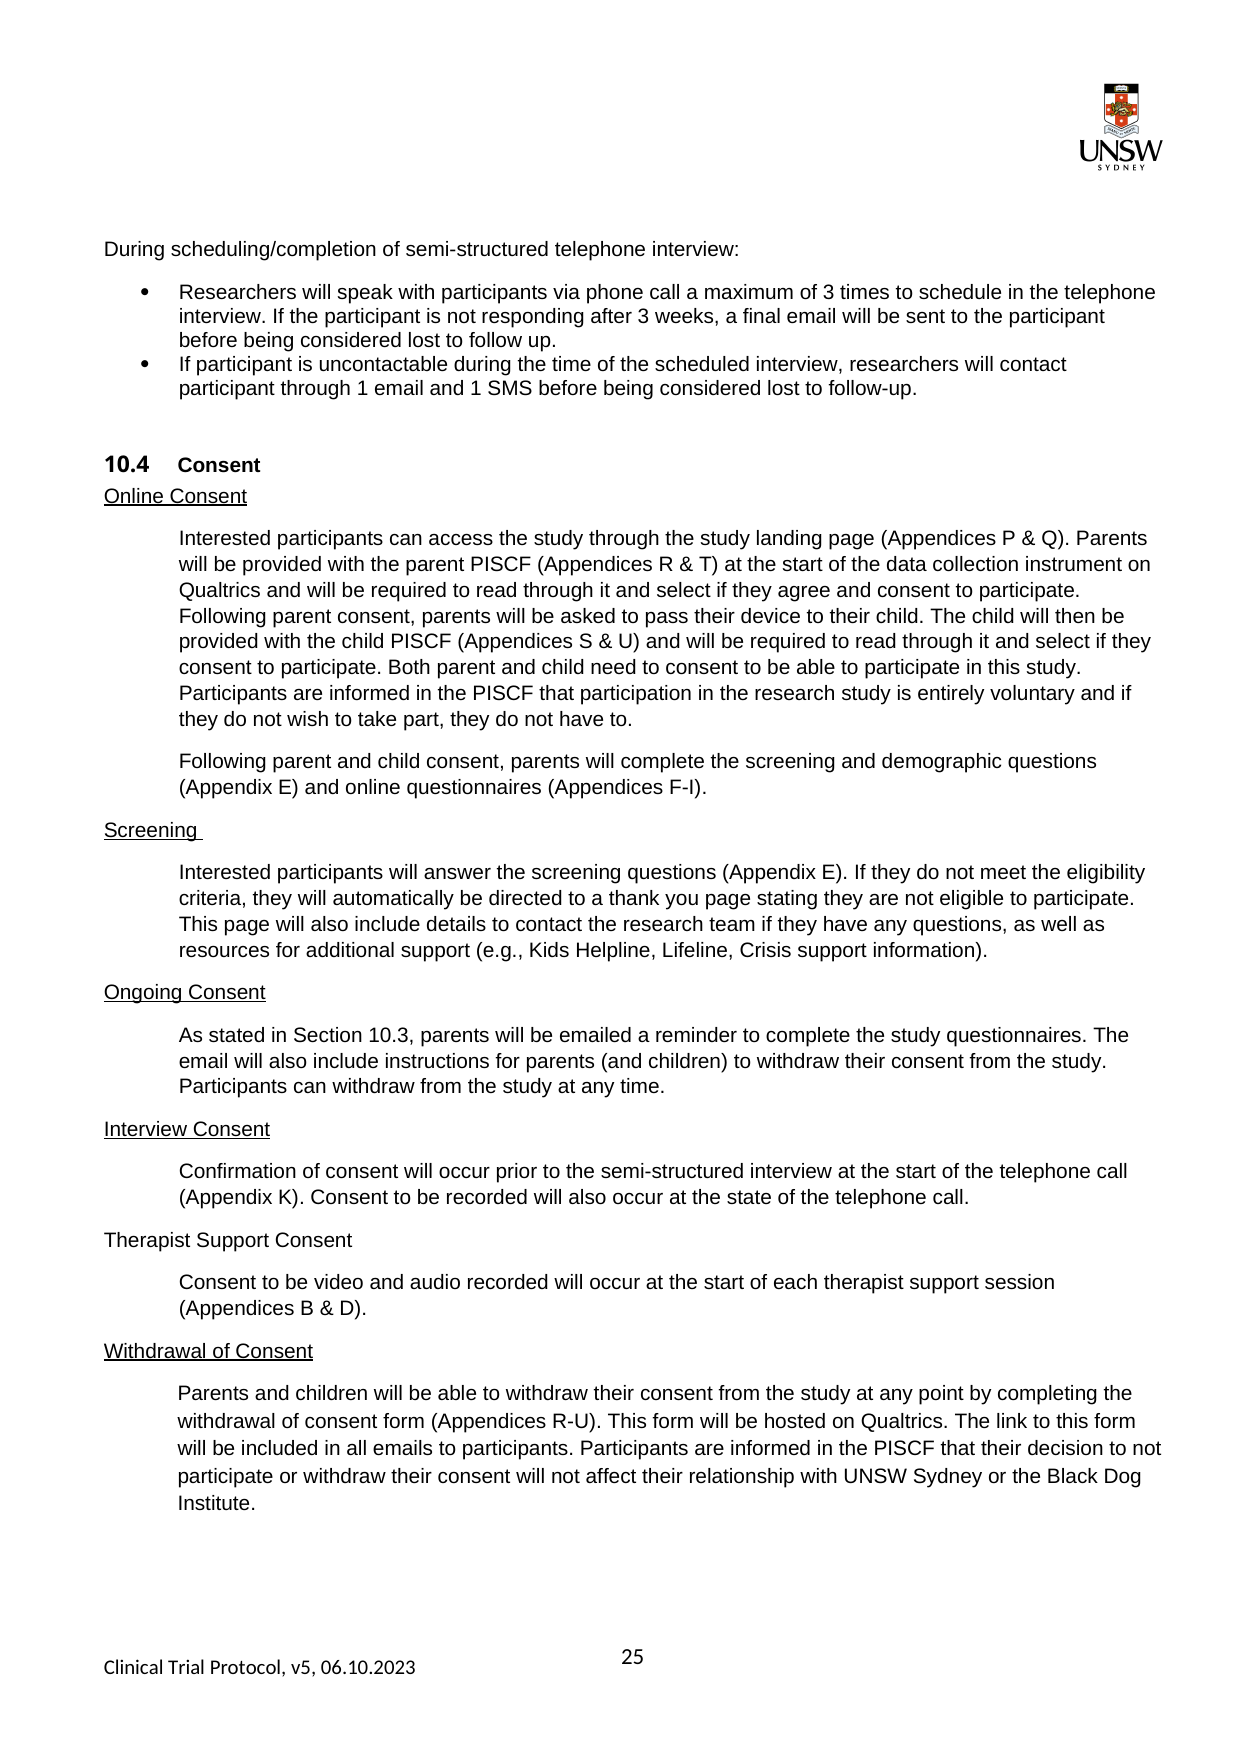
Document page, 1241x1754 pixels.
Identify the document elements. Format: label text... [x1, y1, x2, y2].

text Withdrawal of Consent [103, 1338, 1167, 1362]
text Ongoing Consent [103, 980, 1167, 1004]
text Screening [103, 818, 1167, 842]
text As stated in Section 10.3, parents will be emailed a reminder to complete the study questionnaires. The email will also include instructions for parents (and children) to withdraw their consent from the study. Participants can withdraw from the study at any time. [178, 1023, 1167, 1098]
text Therapist Support Consent [103, 1228, 1169, 1252]
text Confirmation of consent will occur prior to the semi-structured interview at the start of the telephone call (Appendix K). Consent to be recorded will also occur at the state of the telephone call. [178, 1159, 1167, 1209]
text Interested participants can access the study through the study landing page (Appendices P & Q). Parents will be provided with the parent PISCF (Appendices R & T) at the start of the data collection instrument on Qualtrics and will be required to read through it and select if they agree and consent to participate. Following parent consent, parents will be asked to pass their device to their child. The child will then be provided with the child PISCF (Appendices S & U) and will be required to read through it and select if they consent to participate. Both parent and child need to consent to be able to participate in this study. Participants are informed in the PISCF that participation in the research study is entirely voluntary and if they do not wish to take part, they do not have to. [178, 526, 1167, 731]
text Interested participants will answer the screening questions (Appendix E). If they do not meet the eligibility criteria, they will automatically be directed to a thank you page stating they are not eligible to participate. This page will also include details to contact the research team if they have any questions, as well as resources for additional support (e.g., Kids Helpline, Lifeline, Crisis support information). [178, 860, 1167, 962]
text Interview Consent [103, 1117, 1167, 1141]
text Consent to be video and audio recorded will occur at the start of each therapist support session (Appendices B & D). [178, 1270, 1169, 1320]
text Following parent and child consent, parents will complete the screening and demographic questions (Appendix E) and online questionnaires (Appendices F-I). [178, 749, 1167, 799]
picture [1075, 73, 1167, 181]
list If participant is uncontactable during the time of the scheduled interview, researchers will contact participant through 1 email and 1 SMS before being considered lost to follow-up. [141, 352, 1167, 400]
text Parents and children will be able to withdraw their consent from the study at any point by completing the withdrawal of consent form (Appendices R-U). This form will be hosted on Qualtrics. The link to this form will be included in all emails to participants. Participants are informed in the PISCF that their decision to not participate or withdraw their consent will not affect their relationship with UNSW Sydney or the Black Dog Institute. [177, 1381, 1167, 1515]
text During scheduling/completion of semi-structured telephone interview: [103, 237, 1167, 261]
text Online Consent [103, 483, 1167, 507]
subtitle Consent [103, 448, 1137, 479]
list Researchers will speak with participants via phone call a maximum of 3 times to schedule in the telephone interview. If the participant is not responding after 3 weeks, a final email will be sent to the participant before being considered lost to follow up. [141, 280, 1167, 352]
